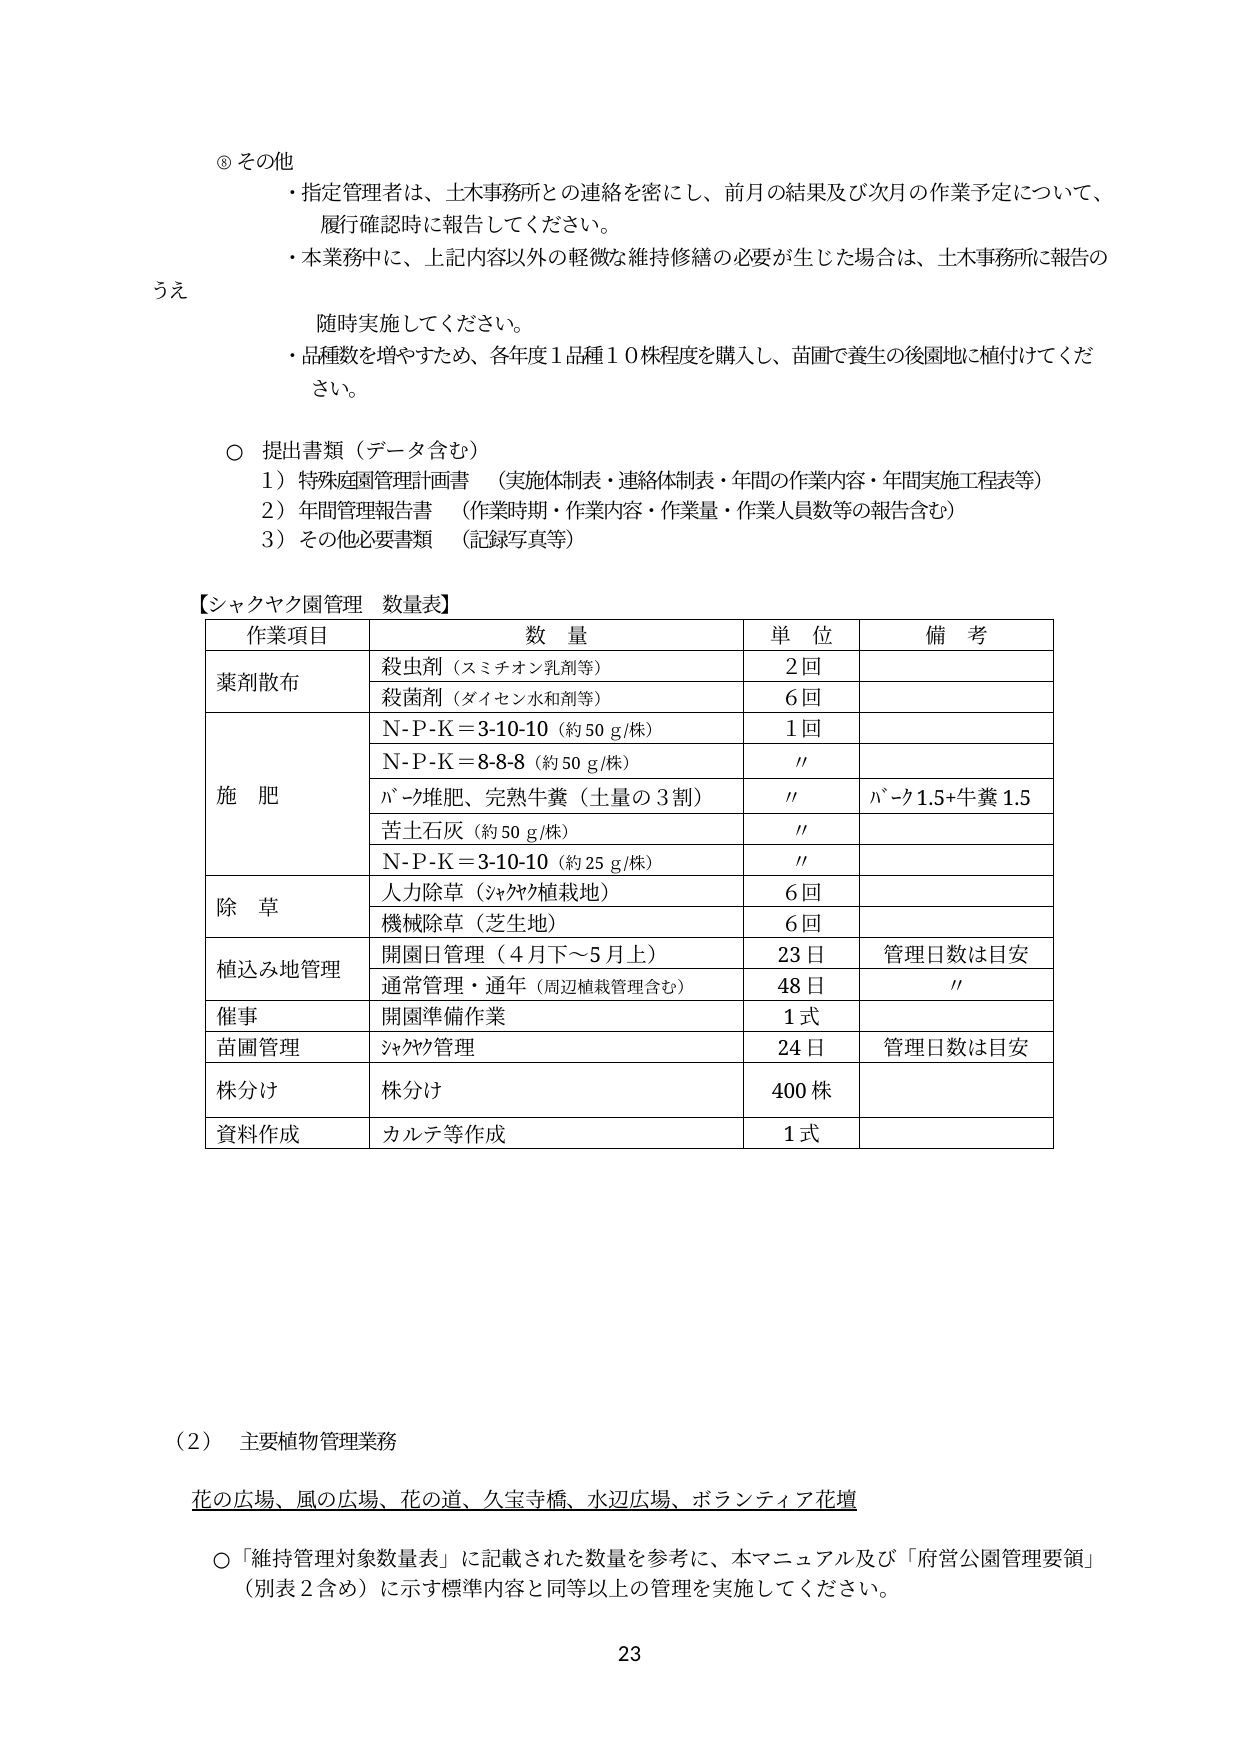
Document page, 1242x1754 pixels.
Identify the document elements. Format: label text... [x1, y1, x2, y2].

table_cell 殺虫剤（スミチオン乳剤等） [370, 651, 743, 681]
table_cell 〃 [860, 969, 1053, 999]
table_cell １回 [744, 713, 859, 743]
table_cell 管理日数は目安 [860, 1032, 1053, 1062]
table_cell カルテ等作成 [370, 1118, 743, 1148]
table_cell 管理日数は目安 [860, 938, 1053, 968]
table_cell [860, 1001, 1053, 1031]
table_cell 23日 [744, 938, 859, 968]
table_cell [860, 1118, 1053, 1148]
table_cell [860, 876, 1053, 906]
table_cell [860, 682, 1053, 712]
table_cell [860, 814, 1053, 844]
table_cell Ｎ-Ｐ-Ｋ＝3-10-10（約50ｇ/株） [370, 713, 743, 743]
table_cell 〃 [744, 845, 859, 875]
text 随時実施してください。 [150, 307, 1110, 340]
table_header 備 考 [860, 620, 1053, 650]
table_cell 苦土石灰（約50ｇ/株） [370, 814, 743, 844]
table_cell 開園日管理（４月下～5月上） [370, 938, 743, 968]
table_cell 機械除草（芝生地） [370, 907, 743, 937]
table_cell [860, 845, 1053, 875]
table_cell 開園準備作業 [370, 1001, 743, 1031]
table_cell ２回 [744, 651, 859, 681]
table_cell 1式 [744, 1118, 859, 1148]
table_cell 除 草 [206, 876, 369, 937]
table_cell ﾊﾞｰｸ1.5+牛糞1.5 [860, 779, 1053, 813]
list 年間管理報告書 （作業時期・作業内容・作業量・作業人員数等の報告含む） [257, 494, 1112, 524]
list その他必要書類 （記録写真等） [257, 524, 1112, 554]
table_cell 〃 [744, 779, 859, 813]
table_cell 通常管理・通年（周辺植栽管理含む） [370, 969, 743, 999]
table_cell [860, 713, 1053, 743]
text ・本業務中に、上記内容以外の軽微な維持修繕の必要が生じた場合は、土木事務所に報告のうえ [150, 242, 1110, 307]
table_cell 〃 [744, 744, 859, 778]
table_cell ６回 [744, 907, 859, 937]
table_cell [860, 651, 1053, 681]
table_cell Ｎ-Ｐ-Ｋ＝3-10-10（約25ｇ/株） [370, 845, 743, 875]
text ○「維持管理対象数量表」に記載された数量を参考に、本マニュアル及び「府営公園管理要領」 [150, 1542, 1108, 1572]
table_cell ｼｬｸﾔｸ管理 [370, 1032, 743, 1062]
table_header 数 量 [370, 620, 743, 650]
text 【シャクヤク園管理 数量表】 [150, 582, 1108, 618]
table_cell 苗圃管理 [206, 1032, 369, 1062]
table_cell 48日 [744, 969, 859, 999]
table_cell 施 肥 [206, 713, 369, 875]
list 主要植物管理業務 [164, 1422, 1108, 1455]
table_cell ６回 [744, 876, 859, 906]
table_cell [860, 907, 1053, 937]
table_cell 400株 [744, 1063, 859, 1117]
table_header 作業項目 [206, 620, 369, 650]
table_cell 資料作成 [206, 1118, 369, 1148]
table_cell 人力除草（ｼｬｸﾔｸ植栽地） [370, 876, 743, 906]
text ・品種数を増やすため、各年度１品種１０株程度を購入し、苗圃で養生の後園地に植付けてくだ [150, 340, 1110, 373]
table_cell 1式 [744, 1001, 859, 1031]
table_header 単 位 [744, 620, 859, 650]
table_cell 株分け [370, 1063, 743, 1117]
table_cell 催事 [206, 1001, 369, 1031]
table_cell ６回 [744, 682, 859, 712]
table_cell ﾊﾞｰｸ堆肥、完熟牛糞（土量の３割） [370, 779, 743, 813]
table_cell [860, 1063, 1053, 1117]
text 履行確認時に報告してください。 [150, 209, 1110, 242]
text 花の広場、風の広場、花の道、久宝寺橋、水辺広場、ボランティア花壇 [150, 1484, 1110, 1514]
table_cell 植込み地管理 [206, 938, 369, 999]
table_cell 〃 [744, 814, 859, 844]
text ⑧その他 [150, 146, 1110, 176]
text ○ 提出書類（データ含む） [150, 434, 505, 464]
text ・指定管理者は、土木事務所との連絡を密にし、前月の結果及び次月の作業予定について、 [150, 176, 1110, 209]
table_cell 殺菌剤（ダイセン水和剤等） [370, 682, 743, 712]
table_cell 株分け [206, 1063, 369, 1117]
table_cell 24日 [744, 1032, 859, 1062]
table_cell Ｎ-Ｐ-Ｋ＝8-8-8（約50ｇ/株） [370, 744, 743, 778]
list 特殊庭園管理計画書 （実施体制表・連絡体制表・年間の作業内容・年間実施工程表等） [257, 464, 1112, 494]
text （別表２含め）に示す標準内容と同等以上の管理を実施してください。 [150, 1572, 1108, 1602]
table_cell [860, 744, 1053, 778]
text さい。 [150, 373, 1110, 406]
table_cell 薬剤散布 [206, 651, 369, 712]
